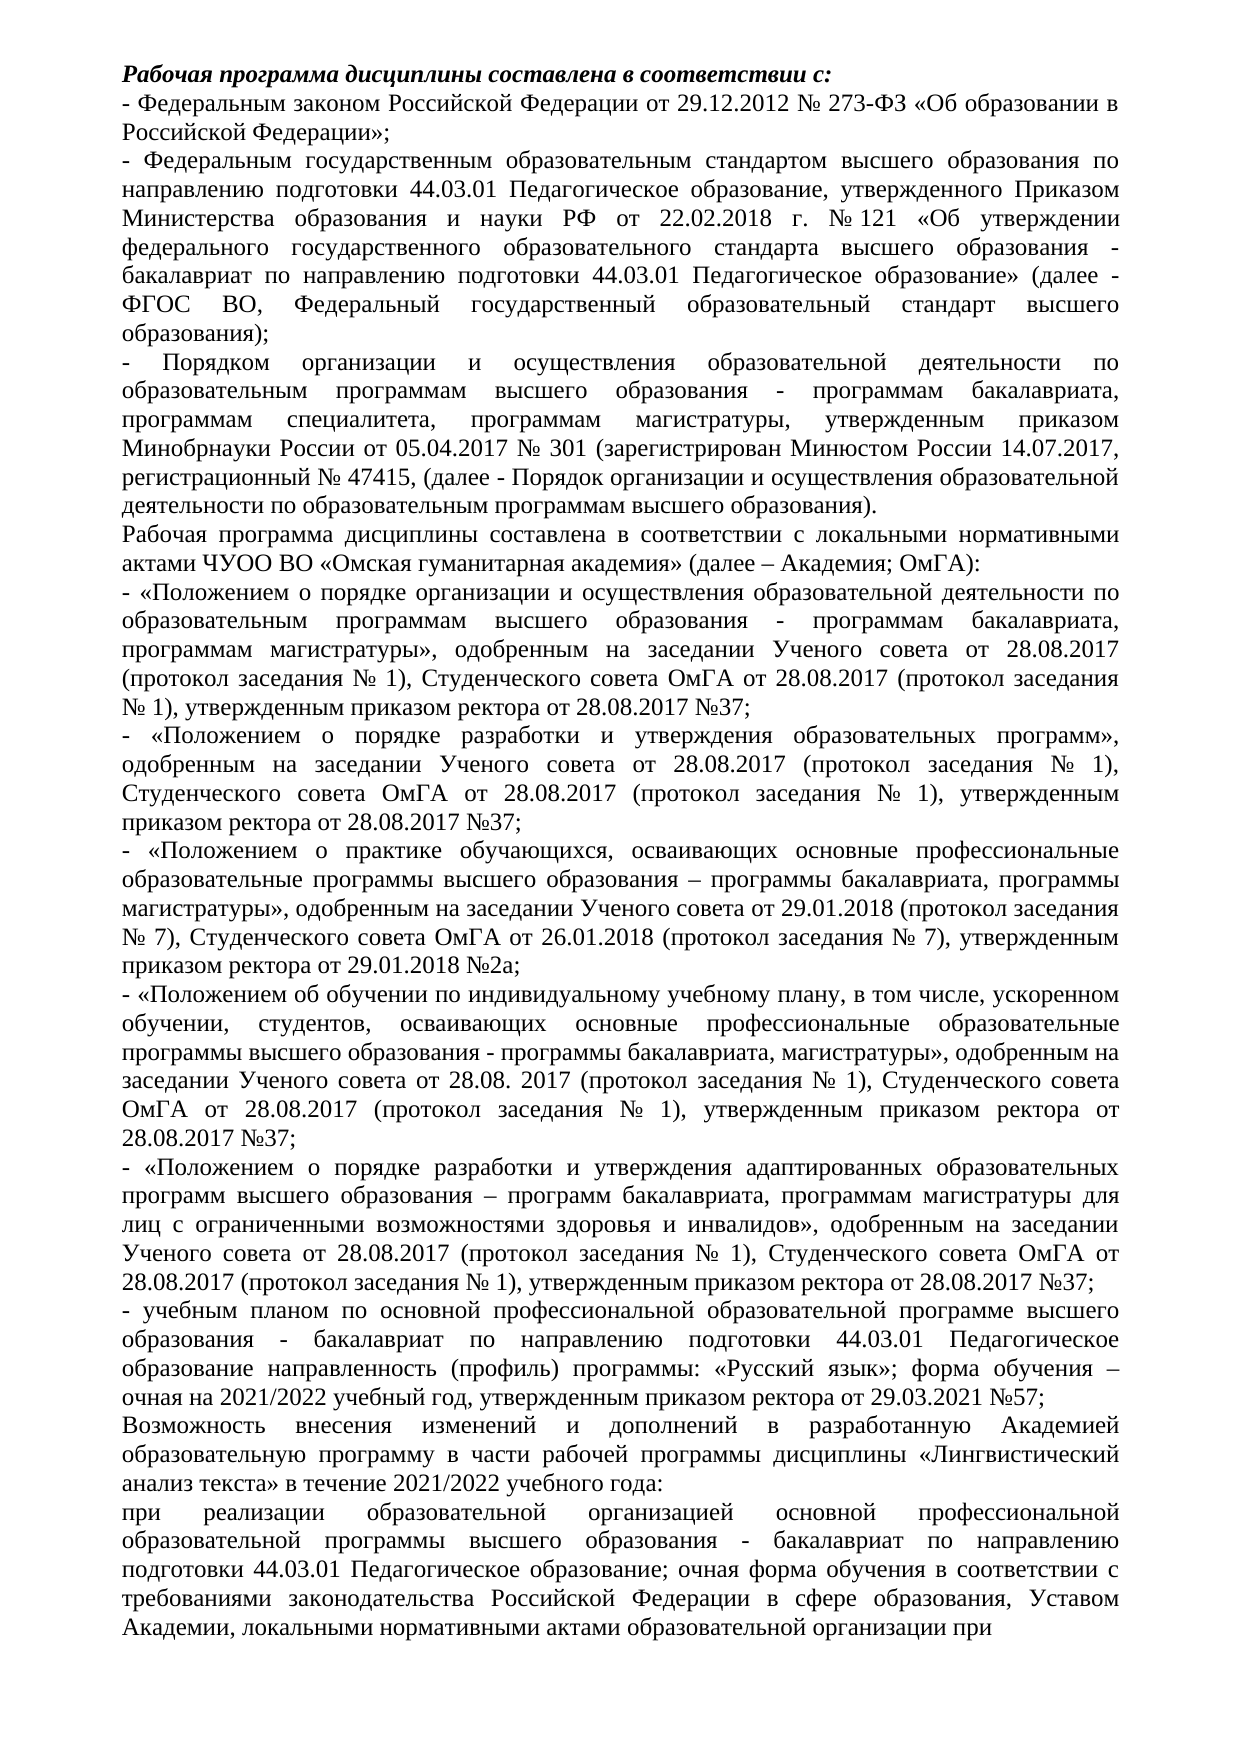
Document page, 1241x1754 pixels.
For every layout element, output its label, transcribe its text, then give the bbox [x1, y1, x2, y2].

table_cell - Федеральным законом Российской Федерации от 29.12.2012 № 273-ФЗ «Об образовании в Российской Федерации»; - Федеральным государственным образовательным стандартом высшего образования по направлению подготовки 44.03.01 Педагогическое образование, утвержденного Приказом Министерства образования и науки РФ от 22.02.2018 г. № 121 «Об утверждении федерального государственного образовательного стандарта высшего образования - бакалавриат по направлению подготовки 44.03.01 Педагогическое образование» (далее - ФГОС ВО, Федеральный государственный образовательный стандарт высшего образования); - Порядком организации и осуществления образовательной деятельности по образовательным программам высшего образования - программам бакалавриата, программам специалитета, программам магистратуры, утвержденным приказом Минобрнауки России от 05.04.2017 № 301 (зарегистрирован Минюстом России 14.07.2017, регистрационный № 47415, (далее - Порядок организации и осуществления образовательной деятельности по образовательным программам высшего образования). Рабочая программа дисциплины составлена в соответствии с локальными нормативными актами ЧУОО ВО «Омская гуманитарная академия» (далее – Академия; ОмГА): - «Положением о порядке организации и осуществления образовательной деятельности по образовательным программам высшего образования - программам бакалавриата, программам магистратуры», одобренным на заседании Ученого совета от 28.08.2017 (протокол заседания № 1), Студенческого совета ОмГА от 28.08.2017 (протокол заседания № 1), утвержденным приказом ректора от 28.08.2017 №37; - «Положением о порядке разработки и утверждения образовательных программ», одобренным на заседании Ученого совета от 28.08.2017 (протокол заседания № 1), Студенческого совета ОмГА от 28.08.2017 (протокол заседания № 1), утвержденным приказом ректора от 28.08.2017 №37; - «Положением о практике обучающихся, осваивающих основные профессиональные образовательные программы высшего образования – программы бакалавриата, программы магистратуры», одобренным на заседании Ученого совета от 29.01.2018 (протокол заседания № 7), Студенческого совета ОмГА от 26.01.2018 (протокол заседания № 7), утвержденным приказом ректора от 29.01.2018 №2а; - «Положением об обучении по индивидуальному учебному плану, в том числе, ускоренном обучении, студентов, осваивающих основные профессиональные образовательные программы высшего образования - программы бакалавриата, магистратуры», одобренным на заседании Ученого совета от 28.08. 2017 (протокол заседания № 1), Студенческого совета ОмГА от 28.08.2017 (протокол заседания № 1), утвержденным приказом ректора от 28.08.2017 №37; - «Положением о порядке разработки и утверждения адаптированных образовательных программ высшего образования – программ бакалавриата, программам магистратуры для лиц с ограниченными возможностями здоровья и инвалидов», одобренным на заседании Ученого совета от 28.08.2017 (протокол заседания № 1), Студенческого совета ОмГА от 28.08.2017 (протокол заседания № 1), утвержденным приказом ректора от 28.08.2017 №37; - учебным планом по основной профессиональной образовательной программе высшего образования - бакалавриат по направлению подготовки 44.03.01 Педагогическое образование направленность (профиль) программы: «Русский язык»; форма обучения – очная на 2021/2022 учебный год, утвержденным приказом ректора от 29.03.2021 №57; Возможность внесения изменений и дополнений в разработанную Академией образовательную программу в части рабочей программы дисциплины «Лингвистический анализ текста» в течение 2021/2022 учебного года: при реализации образовательной организацией основной профессиональной образовательной программы высшего образования - бакалавриат по направлению подготовки 44.03.01 Педагогическое образование; очная форма обучения в соответствии с требованиями законодательства Российской Федерации в сфере образования, Уставом Академии, локальными нормативными актами образовательной организации при [118, 88, 1124, 1662]
table_header Рабочая программа дисциплины составлена в соответствии с: [118, 59, 1124, 88]
